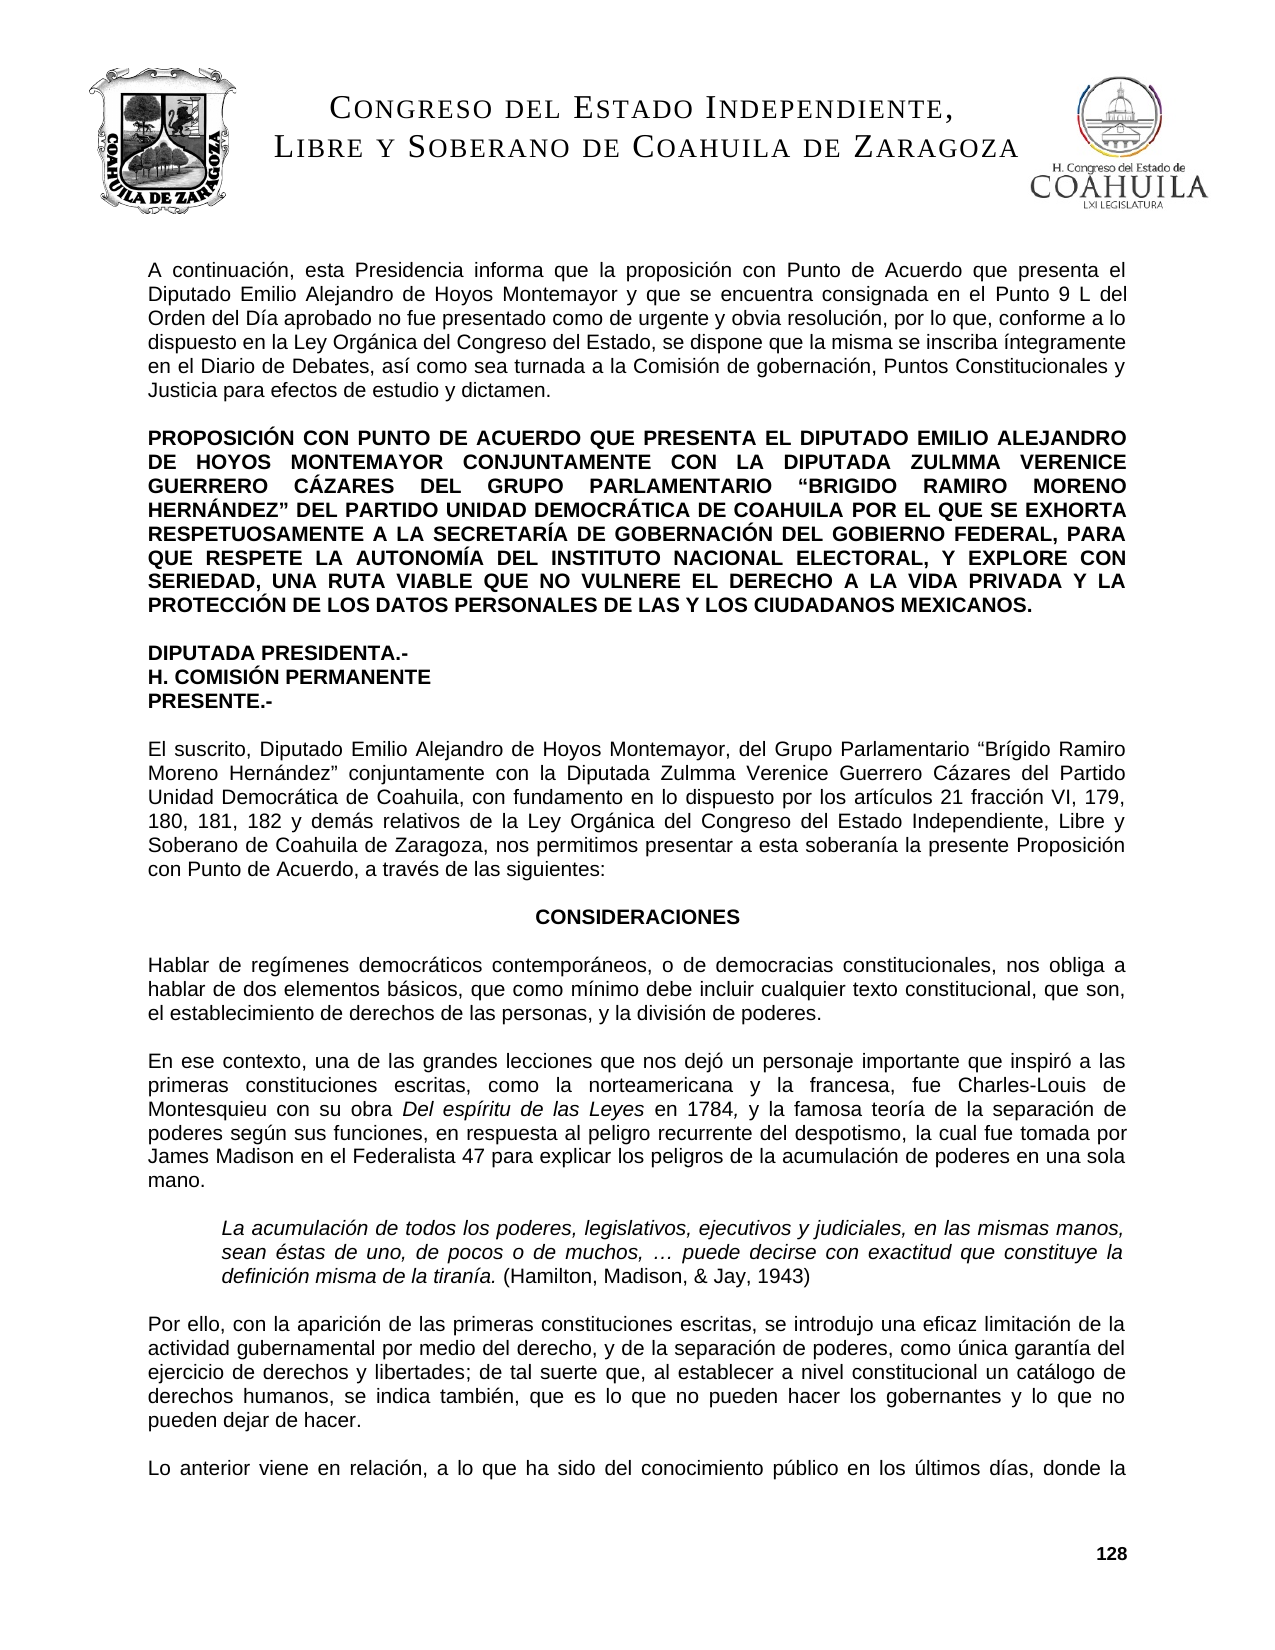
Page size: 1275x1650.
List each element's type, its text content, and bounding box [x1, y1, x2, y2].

picture [1020, 70, 1214, 214]
text Por ello, con la aparición de las primeras constituciones escritas, se introdujo una eficaz limitación de la actividad gubernamental por medio del derecho, y de la separación de poderes, como única garantía del ejercicio de derechos y libertades; de tal suerte que, al establecer a nivel constitucional un catálogo de derechos humanos, se indica también, que es lo que no pueden hacer los gobernantes y lo que no pueden dejar de hacer. [148, 1312, 1127, 1432]
text PROPOSICIÓN CON PUNTO DE ACUERDO QUE PRESENTA EL DIPUTADO EMILIO ALEJANDRO DE HOYOS MONTEMAYOR CONJUNTAMENTE CON LA DIPUTADA ZULMMA VERENICE GUERRERO CÁZARES DEL GRUPO PARLAMENTARIO “BRIGIDO RAMIRO MORENO HERNÁNDEZ” DEL PARTIDO UNIDAD DEMOCRÁTICA DE COAHUILA POR EL QUE SE EXHORTA RESPETUOSAMENTE A LA SECRETARÍA DE GOBERNACIÓN DEL GOBIERNO FEDERAL, PARA QUE RESPETE LA AUTONOMÍA DEL INSTITUTO NACIONAL ELECTORAL, Y EXPLORE CON SERIEDAD, UNA RUTA VIABLE QUE NO VULNERE EL DERECHO A LA VIDA PRIVADA Y LA PROTECCIÓN DE LOS DATOS PERSONALES DE LAS Y LOS CIUDADANOS MEXICANOS. [148, 426, 1127, 617]
picture [88, 68, 237, 214]
text El suscrito, Diputado Emilio Alejandro de Hoyos Montemayor, del Grupo Parlamentario “Brígido Ramiro Moreno Hernández” conjuntamente con la Diputada Zulmma Verenice Guerrero Cázares del Partido Unidad Democrática de Coahuila, con fundamento en lo dispuesto por los artículos 21 fracción VI, 179, 180, 181, 182 y demás relativos de la Ley Orgánica del Congreso del Estado Independiente, Libre y Soberano de Coahuila de Zaragoza, nos permitimos presentar a esta soberanía la presente Proposición con Punto de Acuerdo, a través de las siguientes: [148, 737, 1127, 881]
text Hablar de regímenes democráticos contemporáneos, o de democracias constitucionales, nos obliga a hablar de dos elementos básicos, que como mínimo debe incluir cualquier texto constitucional, que son, el establecimiento de derechos de las personas, y la división de poderes. [148, 953, 1127, 1024]
text A continuación, esta Presidencia informa que la proposición con Punto de Acuerdo que presenta el Diputado Emilio Alejandro de Hoyos Montemayor y que se encuentra consignada en el Punto 9 L del Orden del Día aprobado no fue presentado como de urgente y obvia resolución, por lo que, conforme a lo dispuesto en la Ley Orgánica del Congreso del Estado, se dispone que la misma se inscriba íntegramente en el Diario de Debates, así como sea turnada a la Comisión de gobernación, Puntos Constitucionales y Justicia para efectos de estudio y dictamen. [148, 258, 1127, 402]
text H. COMISIÓN PERMANENTE [148, 665, 1127, 689]
text En ese contexto, una de las grandes lecciones que nos dejó un personaje importante que inspiró a las primeras constituciones escritas, como la norteamericana y la francesa, fue Charles-Louis de Montesquieu con su obra Del espíritu de las Leyes en 1784, y la famosa teoría de la separación de poderes según sus funciones, en respuesta al peligro recurrente del despotismo, la cual fue tomada por James Madison en el Federalista 47 para explicar los peligros de la acumulación de poderes en una sola mano. [148, 1048, 1127, 1192]
text CONSIDERACIONES [148, 905, 1127, 929]
text DIPUTADA PRESIDENTA.- [148, 641, 1127, 665]
text La acumulación de todos los poderes, legislativos, ejecutivos y judiciales, en las mismas manos, sean éstas de uno, de pocos o de muchos, … puede decirse con exactitud que constituye la definición misma de la tiranía. (Hamilton, Madison, & Jay, 1943) [221, 1216, 1127, 1288]
text PRESENTE.- [148, 689, 1127, 713]
